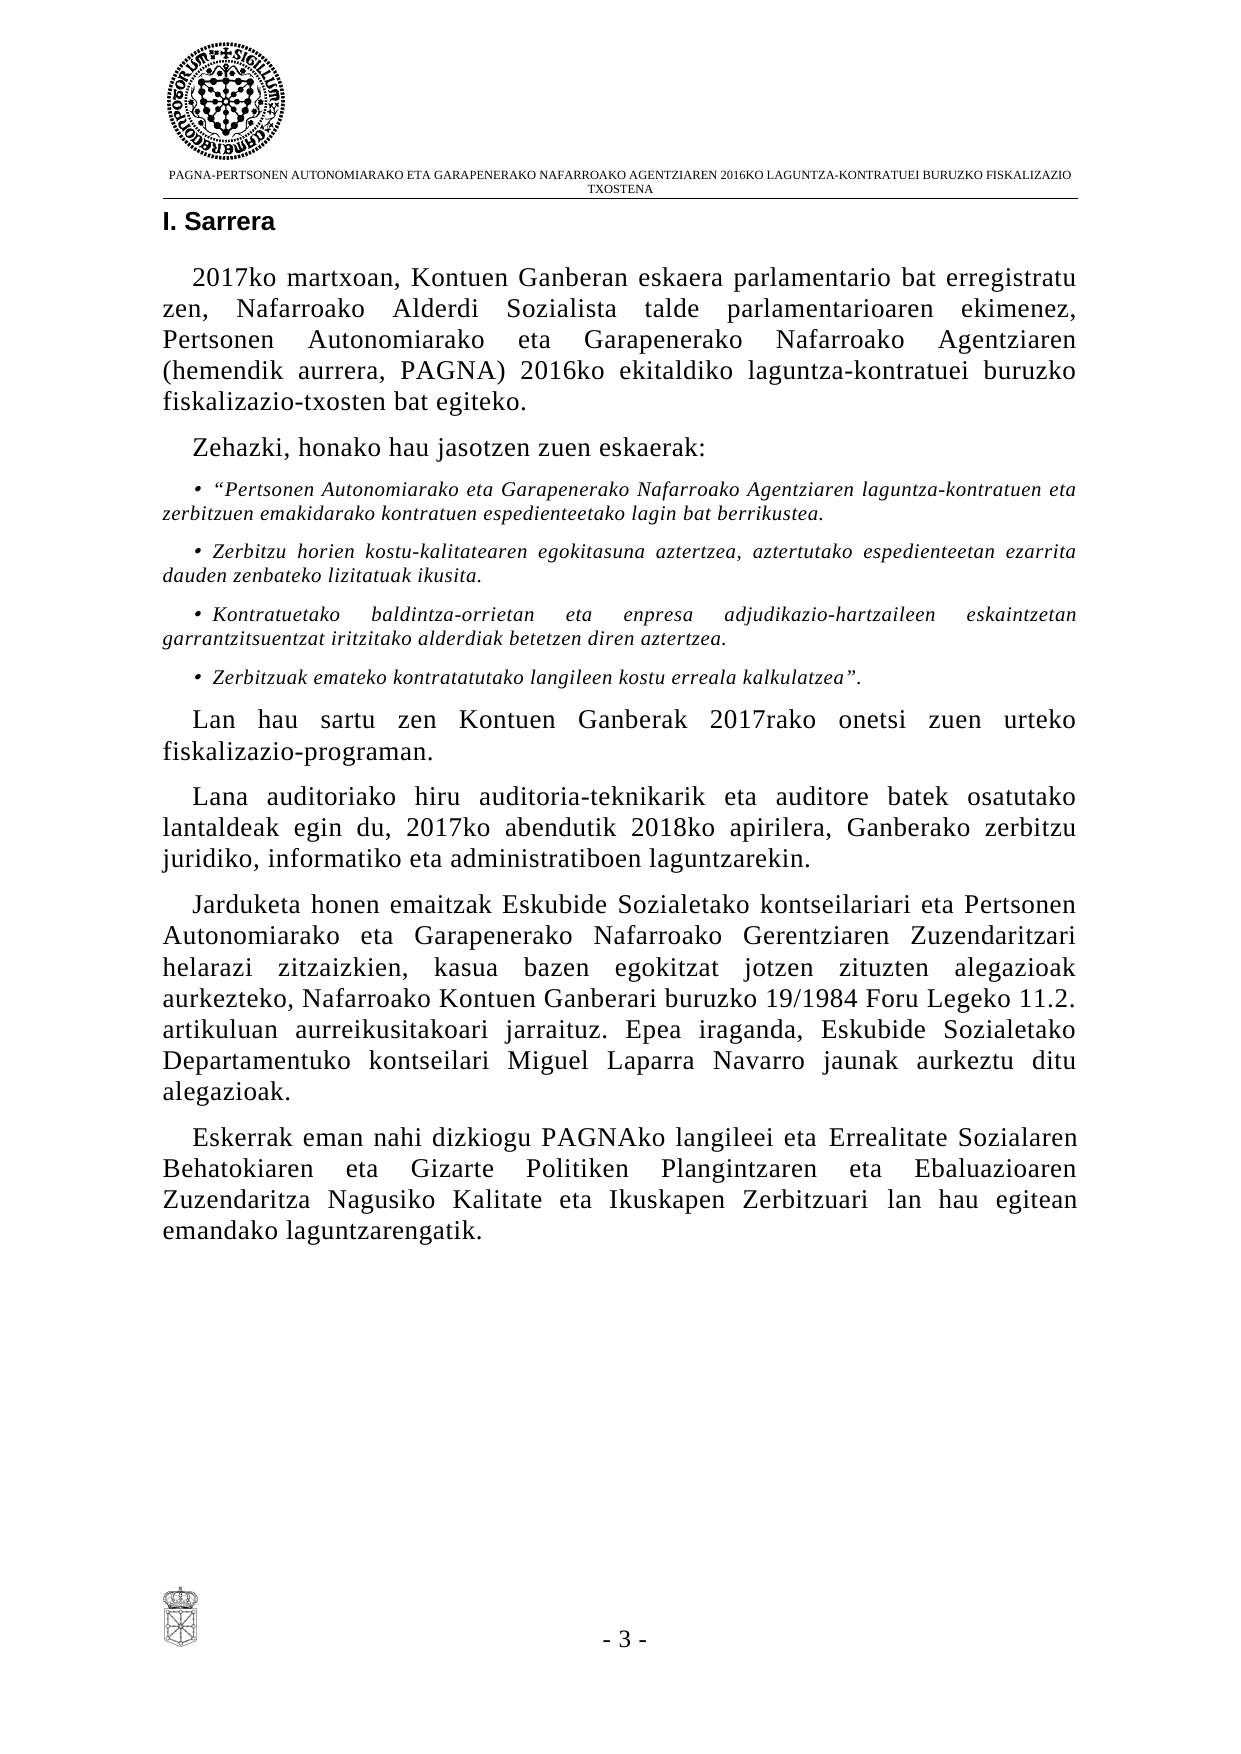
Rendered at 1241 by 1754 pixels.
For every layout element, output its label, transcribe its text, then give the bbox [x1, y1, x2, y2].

text Eskerrak eman nahi dizkiogu PAGNAko langileei eta Errealitate Sozialaren Behatokiaren eta Gizarte Politiken Plangintzaren eta Ebaluazioaren Zuzendaritza Nagusiko Kalitate eta Ikuskapen Zerbitzuari lan hau egitean emandako laguntzarengatik. [162, 1121, 1078, 1246]
text 2017ko martxoan, Kontuen Ganberan eskaera parlamentario bat erregistratu zen, Nafarroako Alderdi Sozialista talde parlamentarioaren ekimenez, Pertsonen Autonomiarako eta Garapenerako Nafarroako Agentziaren (hemendik aurrera, PAGNA) 2016ko ekitaldiko laguntza-kontratuei buruzko fiskalizazio-txosten bat egiteko. [162, 261, 1078, 416]
list Zerbitzu horien kostu-kalitatearen egokitasuna aztertzea, aztertutako espedienteetan ezarrita dauden zenbateko lizitatuak ikusita. [162, 539, 1078, 587]
text Zehazki, honako hau jasotzen zuen eskaerak: [162, 431, 1078, 462]
picture [162, 1586, 199, 1648]
picture [162, 38, 289, 164]
list Kontratuetako baldintza-orrietan eta enpresa adjudikazio-hartzaileen eskaintzetan garrantzitsuentzat iritzitako alderdiak betetzen diren aztertzea. [162, 602, 1078, 650]
text Jarduketa honen emaitzak Eskubide Sozialetako kontseilariari eta Pertsonen Autonomiarako eta Garapenerako Nafarroako Gerentziaren Zuzendaritzari helarazi zitzaizkien, kasua bazen egokitzat jotzen zituzten alegazioak aurkezteko, Nafarroako Kontuen Ganberari buruzko 19/1984 Foru Legeko 11.2. artikuluan aurreikusitakoari jarraituz. Epea iraganda, Eskubide Sozialetako Departamentuko kontseilari Miguel Laparra Navarro jaunak aurkeztu ditu alegazioak. [162, 888, 1078, 1106]
text I. Sarrera [162, 206, 1078, 236]
text Lan hau sartu zen Kontuen Ganberak 2017rako onetsi zuen urteko fiskalizazio-programan. [162, 703, 1078, 766]
text Lana auditoriako hiru auditoria-teknikarik eta auditore batek osatutako lantaldeak egin du, 2017ko abendutik 2018ko apirilera, Ganberako zerbitzu juridiko, informatiko eta administratiboen laguntzarekin. [162, 780, 1078, 874]
list Zerbitzuak emateko kontratatutako langileen kostu erreala kalkulatzea”. [162, 665, 1078, 689]
list “Pertsonen Autonomiarako eta Garapenerako Nafarroako Agentziaren laguntza-kontratuen eta zerbitzuen emakidarako kontratuen espedienteetako lagin bat berrikustea. [162, 477, 1078, 525]
